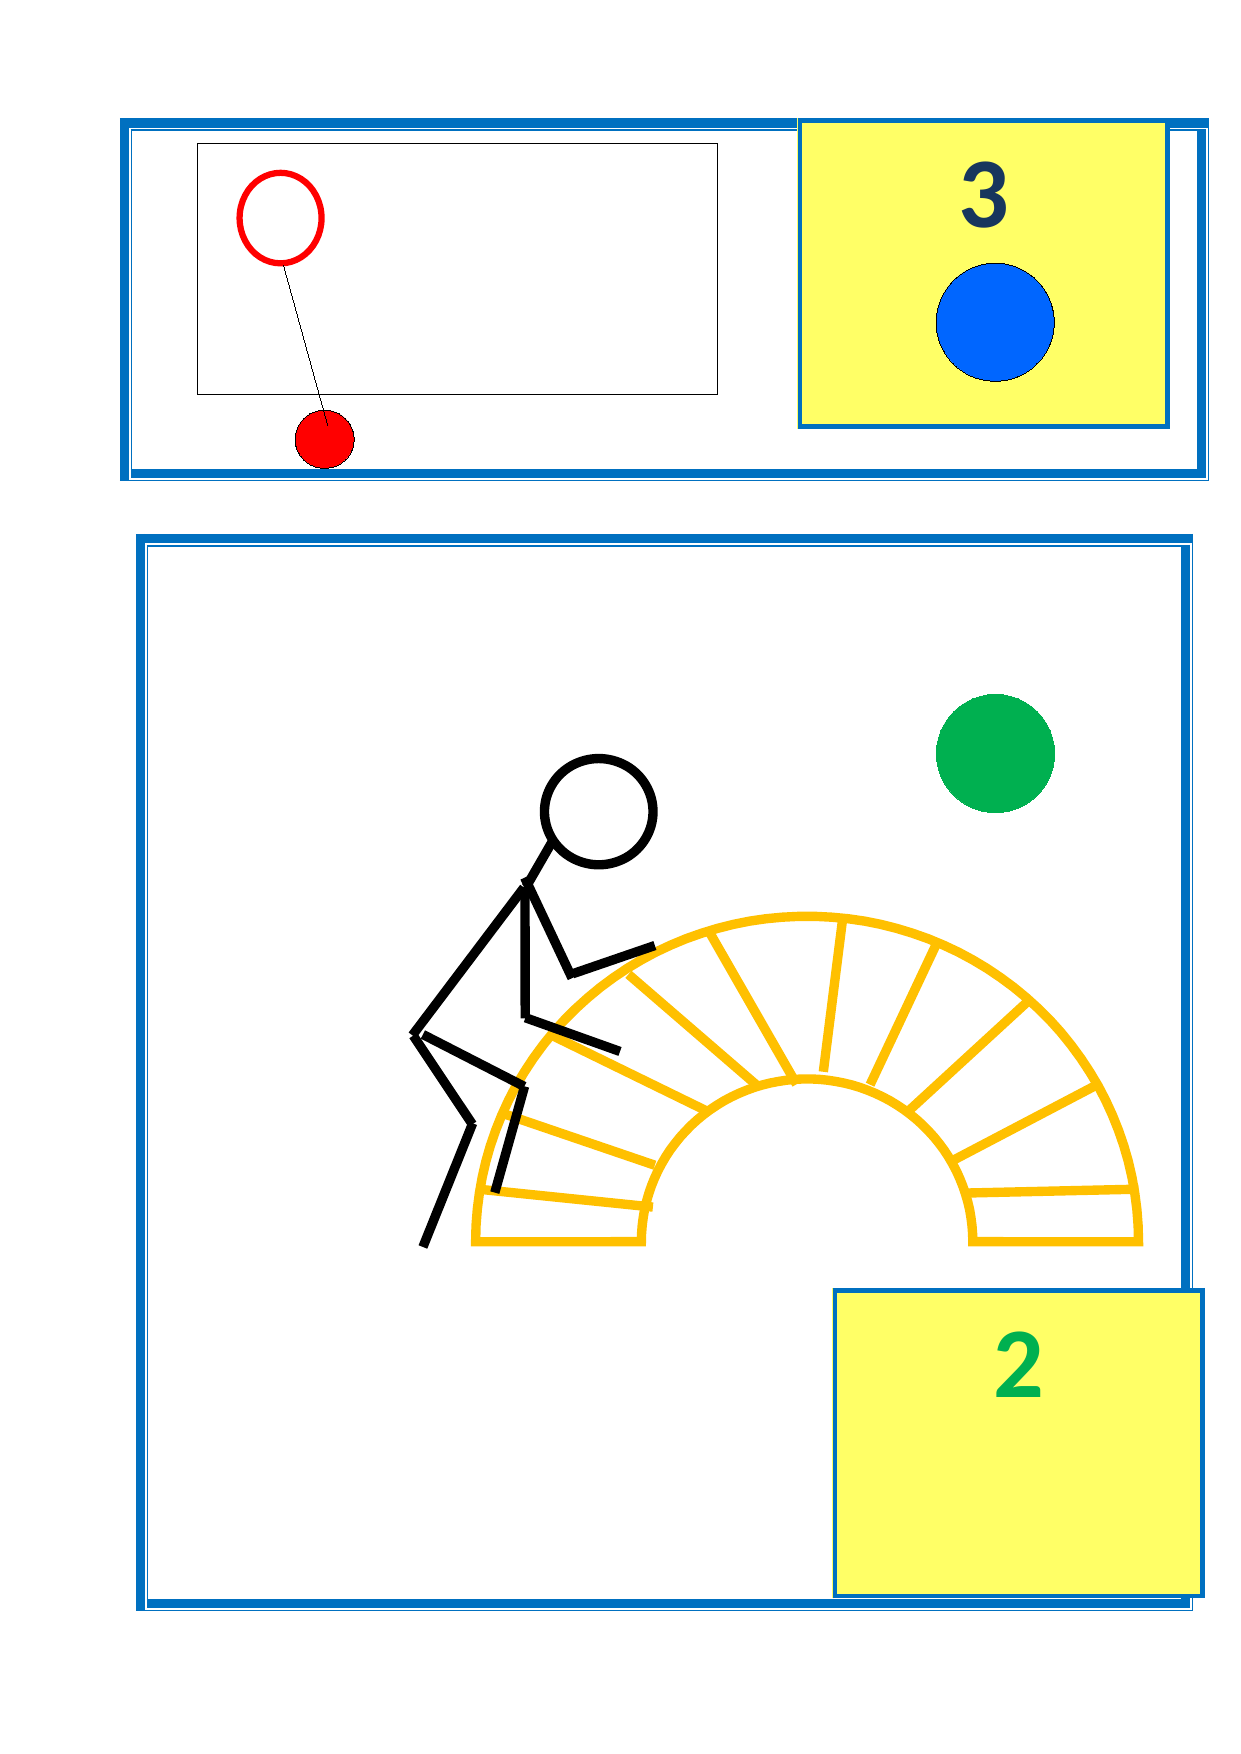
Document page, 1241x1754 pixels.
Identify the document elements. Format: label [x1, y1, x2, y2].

table_header [148, 547, 1181, 1598]
table_header [132, 131, 1197, 468]
